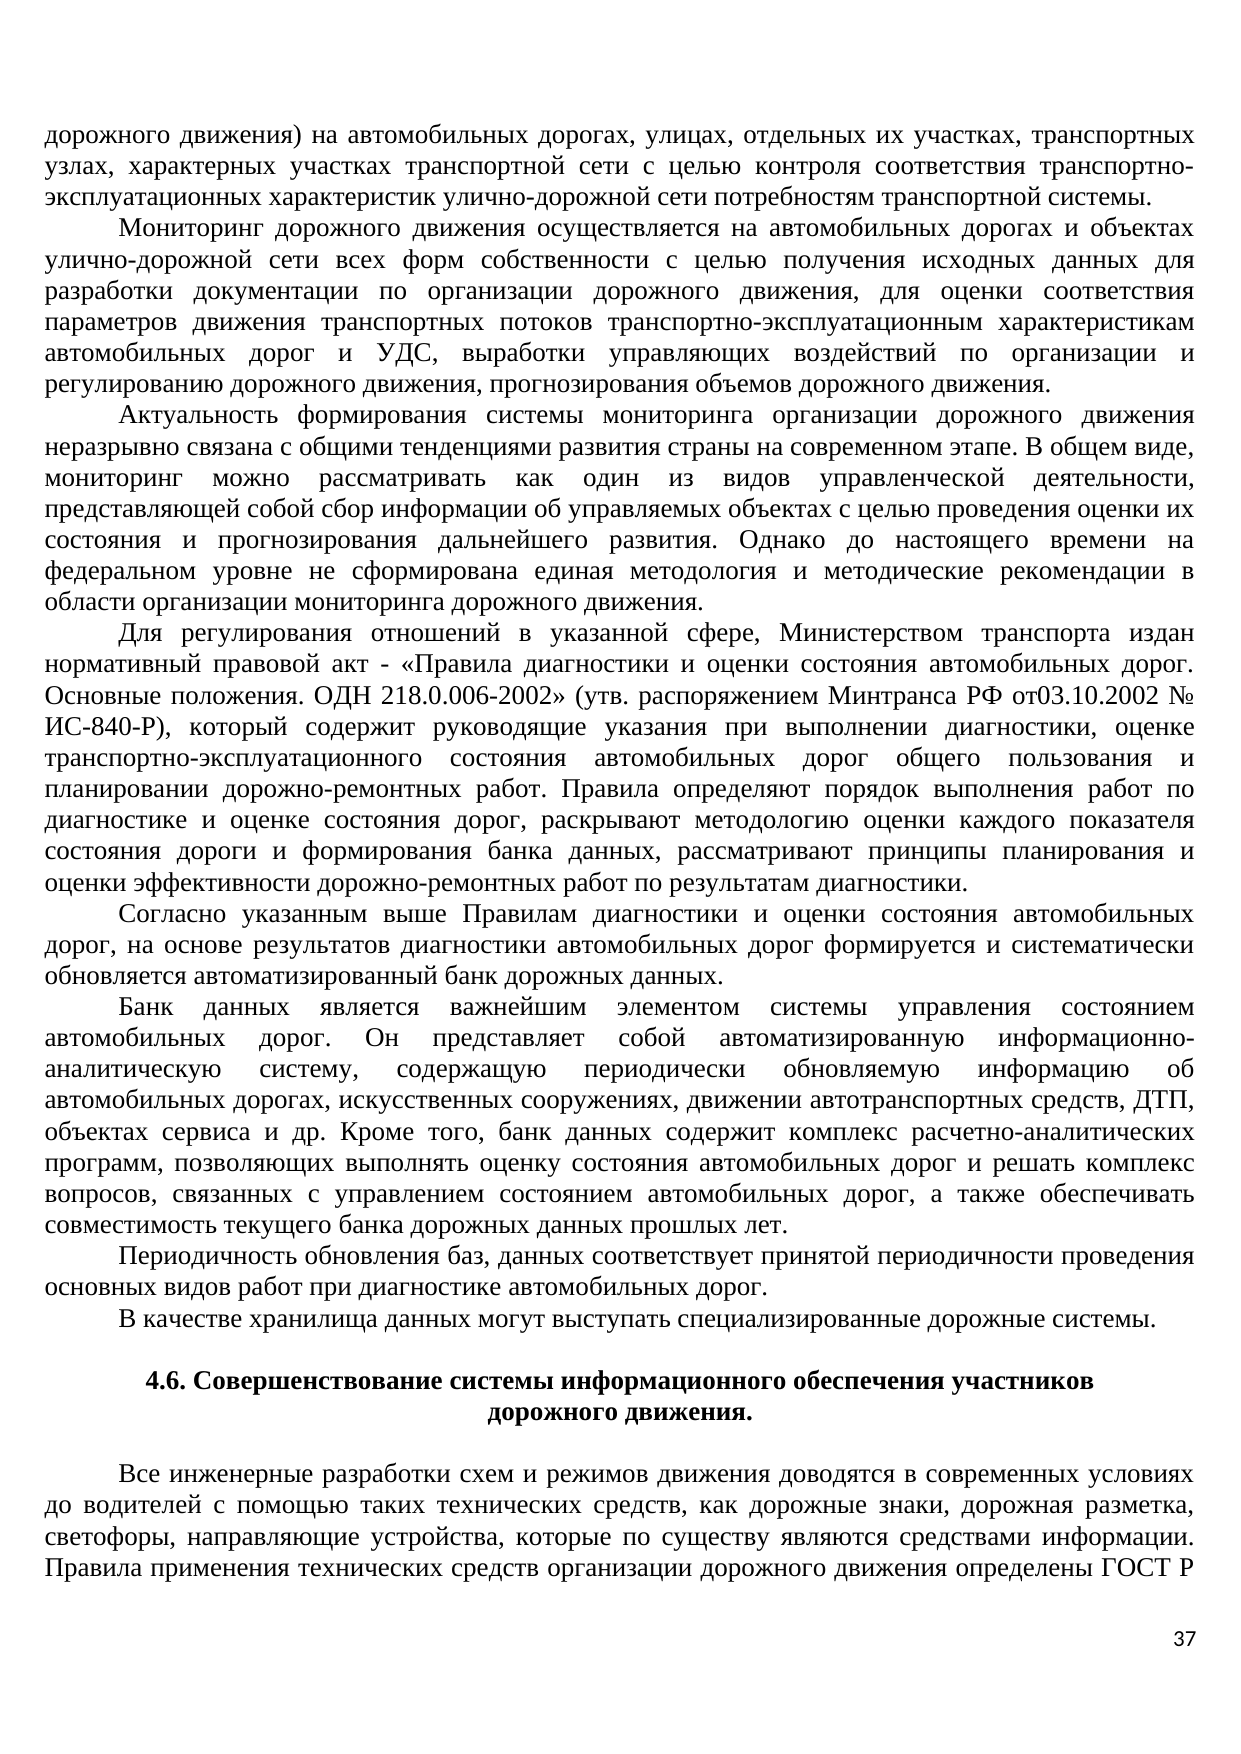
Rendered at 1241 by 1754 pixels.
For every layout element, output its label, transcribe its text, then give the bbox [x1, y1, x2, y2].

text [44, 118, 1196, 212]
text Для регулирования отношений в указанной сфере, Министерством транспорта издан нормативный правовой акт - «Правила диагностики и оценки состояния автомобильных дорог. Основные положения. ОДН 218.0.006-2002» (утв. распоряжением Минтранса РФ от03.10.2002 № ИС-840-Р), который содержит руководящие указания при выполнении диагностики, оценке транспортно-эксплуатационного состояния автомобильных дорог общего пользования и планировании дорожно-ремонтных работ. Правила определяют порядок выполнения работ по диагностике и оценке состояния дорог, раскрывают методологию оценки каждого показателя состояния дороги и формирования банка данных, рассматривают принципы планирования и оценки эффективности дорожно-ремонтных работ по результатам диагностики. [44, 616, 1196, 897]
text 4.6. Совершенствование системы информационного обеспечения участников [44, 1364, 1196, 1395]
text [44, 1457, 1196, 1582]
text Согласно указанным выше Правилам диагностики и оценки состояния автомобильных дорог, на основе результатов диагностики автомобильных дорог формируется и систематически обновляется автоматизированный банк дорожных данных. [44, 897, 1196, 990]
text Периодичность обновления баз, данных соответствует принятой периодичности проведения основных видов работ при диагностике автомобильных дорог. [44, 1239, 1196, 1302]
text Банк данных является важнейшим элементом системы управления состоянием автомобильных дорог. Он представляет собой автоматизированную информационно-аналитическую систему, содержащую периодически обновляемую информацию об автомобильных дорогах, искусственных сооружениях, движении автотранспортных средств, ДТП, объектах сервиса и др. Кроме того, банк данных содержит комплекс расчетно-аналитических программ, позволяющих выполнять оценку состояния автомобильных дорог и решать комплекс вопросов, связанных с управлением состоянием автомобильных дорог, а также обеспечивать совместимость текущего банка дорожных данных прошлых лет. [44, 990, 1196, 1239]
text Мониторинг дорожного движения осуществляется на автомобильных дорогах и объектах улично-дорожной сети всех форм собственности с целью получения исходных данных для разработки документации по организации дорожного движения, для оценки соответствия параметров движения транспортных потоков транспортно-эксплуатационным характеристикам автомобильных дорог и УДС, выработки управляющих воздействий по организации и регулированию дорожного движения, прогнозирования объемов дорожного движения. [44, 212, 1196, 398]
text дорожного движения. [44, 1395, 1196, 1426]
text В качестве хранилища данных могут выступать специализированные дорожные системы. [44, 1302, 1196, 1333]
text Актуальность формирования системы мониторинга организации дорожного движения неразрывно связана с общими тенденциями развития страны на современном этапе. В общем виде, мониторинг можно рассматривать как один из видов управленческой деятельности, представляющей собой сбор информации об управляемых объектах с целью проведения оценки их состояния и прогнозирования дальнейшего развития. Однако до настоящего времени на федеральном уровне не сформирована единая методология и методические рекомендации в области организации мониторинга дорожного движения. [44, 398, 1196, 616]
